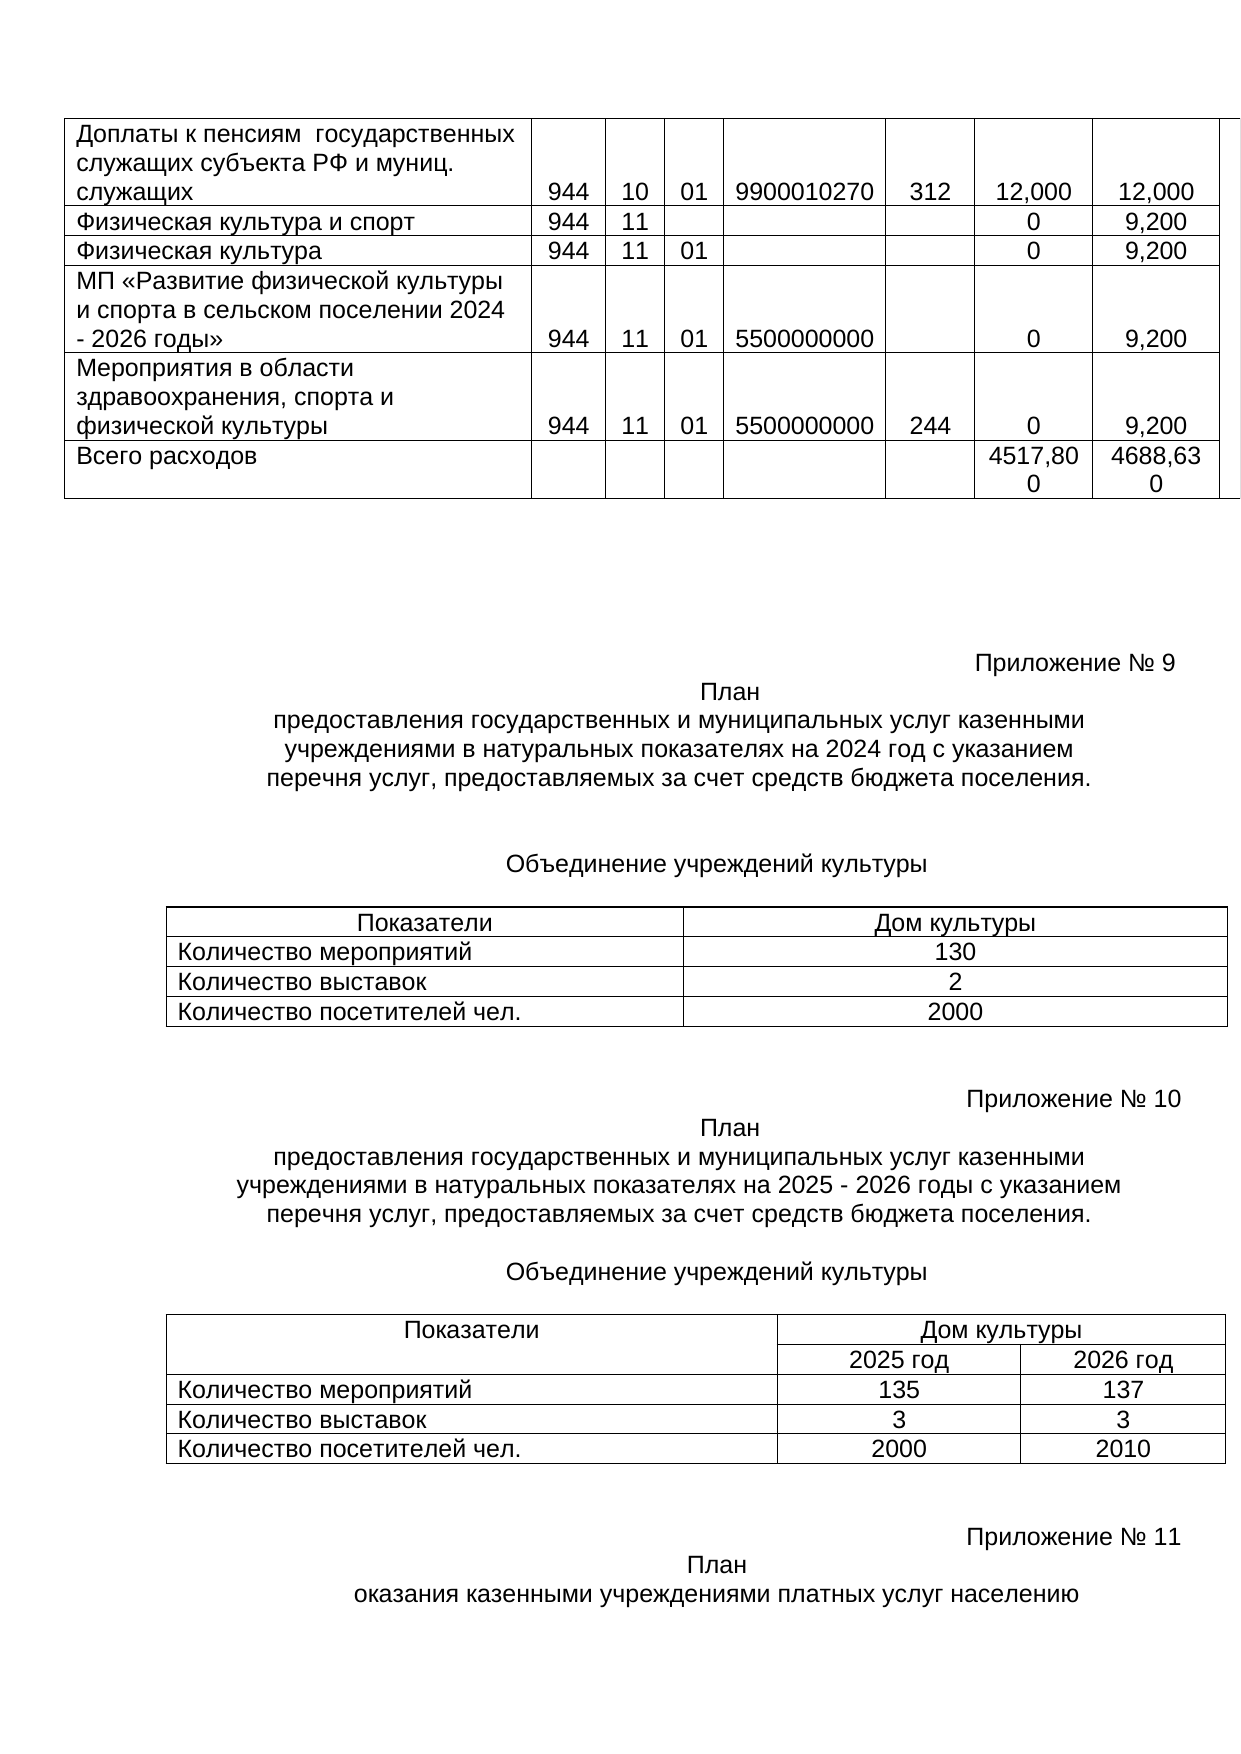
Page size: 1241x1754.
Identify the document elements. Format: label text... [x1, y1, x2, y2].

table_cell 9,200 [1093, 266, 1219, 352]
table_cell [886, 266, 974, 352]
table_cell 4517,800 [975, 441, 1092, 498]
table_header Показатели [167, 1315, 777, 1374]
subtitle Приложение № 10 [777, 1084, 1181, 1113]
table_cell 2025 год [778, 1345, 1020, 1374]
text Объединение учреждений культуры [177, 849, 1181, 878]
text учреждениями в натуральных показателях на 2025 - 2026 годы с указанием [177, 1170, 1181, 1199]
table_cell Количество выставок [167, 967, 683, 996]
table_cell 2000 [684, 997, 1227, 1026]
table_cell [724, 206, 885, 235]
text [177, 1579, 1181, 1608]
table_cell 11 [606, 353, 664, 439]
table_cell Доплаты к пенсиям государственных служащих субъекта РФ и муниц. служащих [65, 119, 531, 205]
table_cell [532, 441, 605, 498]
table_cell 12,000 [975, 119, 1092, 205]
table_cell 11 [606, 206, 664, 235]
table_cell 135 [778, 1375, 1020, 1403]
table_cell [724, 236, 885, 265]
table_cell 0 [975, 266, 1092, 352]
text перечня услуг, предоставляемых за счет средств бюджета поселения. [177, 1199, 1181, 1228]
table_cell 3 [1021, 1405, 1225, 1433]
table_cell 5500000000 [724, 353, 885, 439]
table_cell 11 [606, 266, 664, 352]
text учреждениями в натуральных показателях на 2024 год с указанием [177, 734, 1181, 763]
text предоставления государственных и муниципальных услуг казенными [177, 705, 1181, 734]
table_cell [886, 206, 974, 235]
table_cell 944 [532, 353, 605, 439]
table_cell Физическая культура [65, 236, 531, 265]
table_cell 130 [684, 937, 1227, 966]
table_header Дом культуры [684, 908, 1227, 936]
subtitle План [278, 676, 1181, 705]
table_cell 01 [665, 266, 723, 352]
table_cell Всего расходов [65, 441, 531, 498]
text План [177, 1550, 1181, 1579]
table_cell 4688,630 [1093, 441, 1219, 498]
table_cell 244 [886, 353, 974, 439]
table_cell Мероприятия в области здравоохранения, спорта и физической культуры [65, 353, 531, 439]
table_cell 2000 [778, 1434, 1020, 1463]
table_cell 944 [532, 206, 605, 235]
table_cell [724, 441, 885, 498]
table_cell [665, 206, 723, 235]
text перечня услуг, предоставляемых за счет средств бюджета поселения. [177, 763, 1181, 791]
table_cell 12,000 [1093, 119, 1219, 205]
table_cell 3 [778, 1405, 1020, 1433]
table_cell Количество выставок [167, 1405, 777, 1433]
table_header Показатели [167, 908, 683, 936]
table_cell [665, 441, 723, 498]
table_cell 944 [532, 266, 605, 352]
table_cell МП «Развитие физической культуры и спорта в сельском поселении 2024 - 2026 годы» [65, 266, 531, 352]
table_cell 9,200 [1093, 353, 1219, 439]
table_cell Количество посетителей чел. [167, 1434, 777, 1463]
table_cell Количество мероприятий [167, 937, 683, 966]
table_cell 2010 [1021, 1434, 1225, 1463]
subtitle План [278, 1113, 1181, 1142]
table_cell Физическая культура и спорт [65, 206, 531, 235]
table_cell 11 [606, 236, 664, 265]
table_cell 2026 год [1021, 1345, 1225, 1374]
table_cell 9,200 [1093, 206, 1219, 235]
table_cell Количество посетителей чел. [167, 997, 683, 1026]
table_cell 01 [665, 353, 723, 439]
table_cell 312 [886, 119, 974, 205]
table_cell 944 [532, 119, 605, 205]
table_cell 944 [532, 236, 605, 265]
table_cell 9900010270 [724, 119, 885, 205]
table_cell Количество мероприятий [167, 1375, 777, 1403]
text предоставления государственных и муниципальных услуг казенными [177, 1142, 1181, 1170]
table_cell 5500000000 [724, 266, 885, 352]
text Объединение учреждений культуры [177, 1257, 1181, 1285]
table_cell 0 [975, 206, 1092, 235]
table_header Дом культуры [778, 1315, 1225, 1344]
table_cell 137 [1021, 1375, 1225, 1403]
table_cell 0 [975, 236, 1092, 265]
table_cell 01 [665, 119, 723, 205]
subtitle Приложение № 11 [777, 1522, 1181, 1550]
table_cell 10 [606, 119, 664, 205]
table_cell 0 [975, 353, 1092, 439]
table_cell [606, 441, 664, 498]
subtitle Приложение № 9 [177, 648, 1181, 676]
table_cell [886, 441, 974, 498]
table_cell 2 [684, 967, 1227, 996]
table_cell 01 [665, 236, 723, 265]
table_cell 9,200 [1093, 236, 1219, 265]
table_cell [886, 236, 974, 265]
